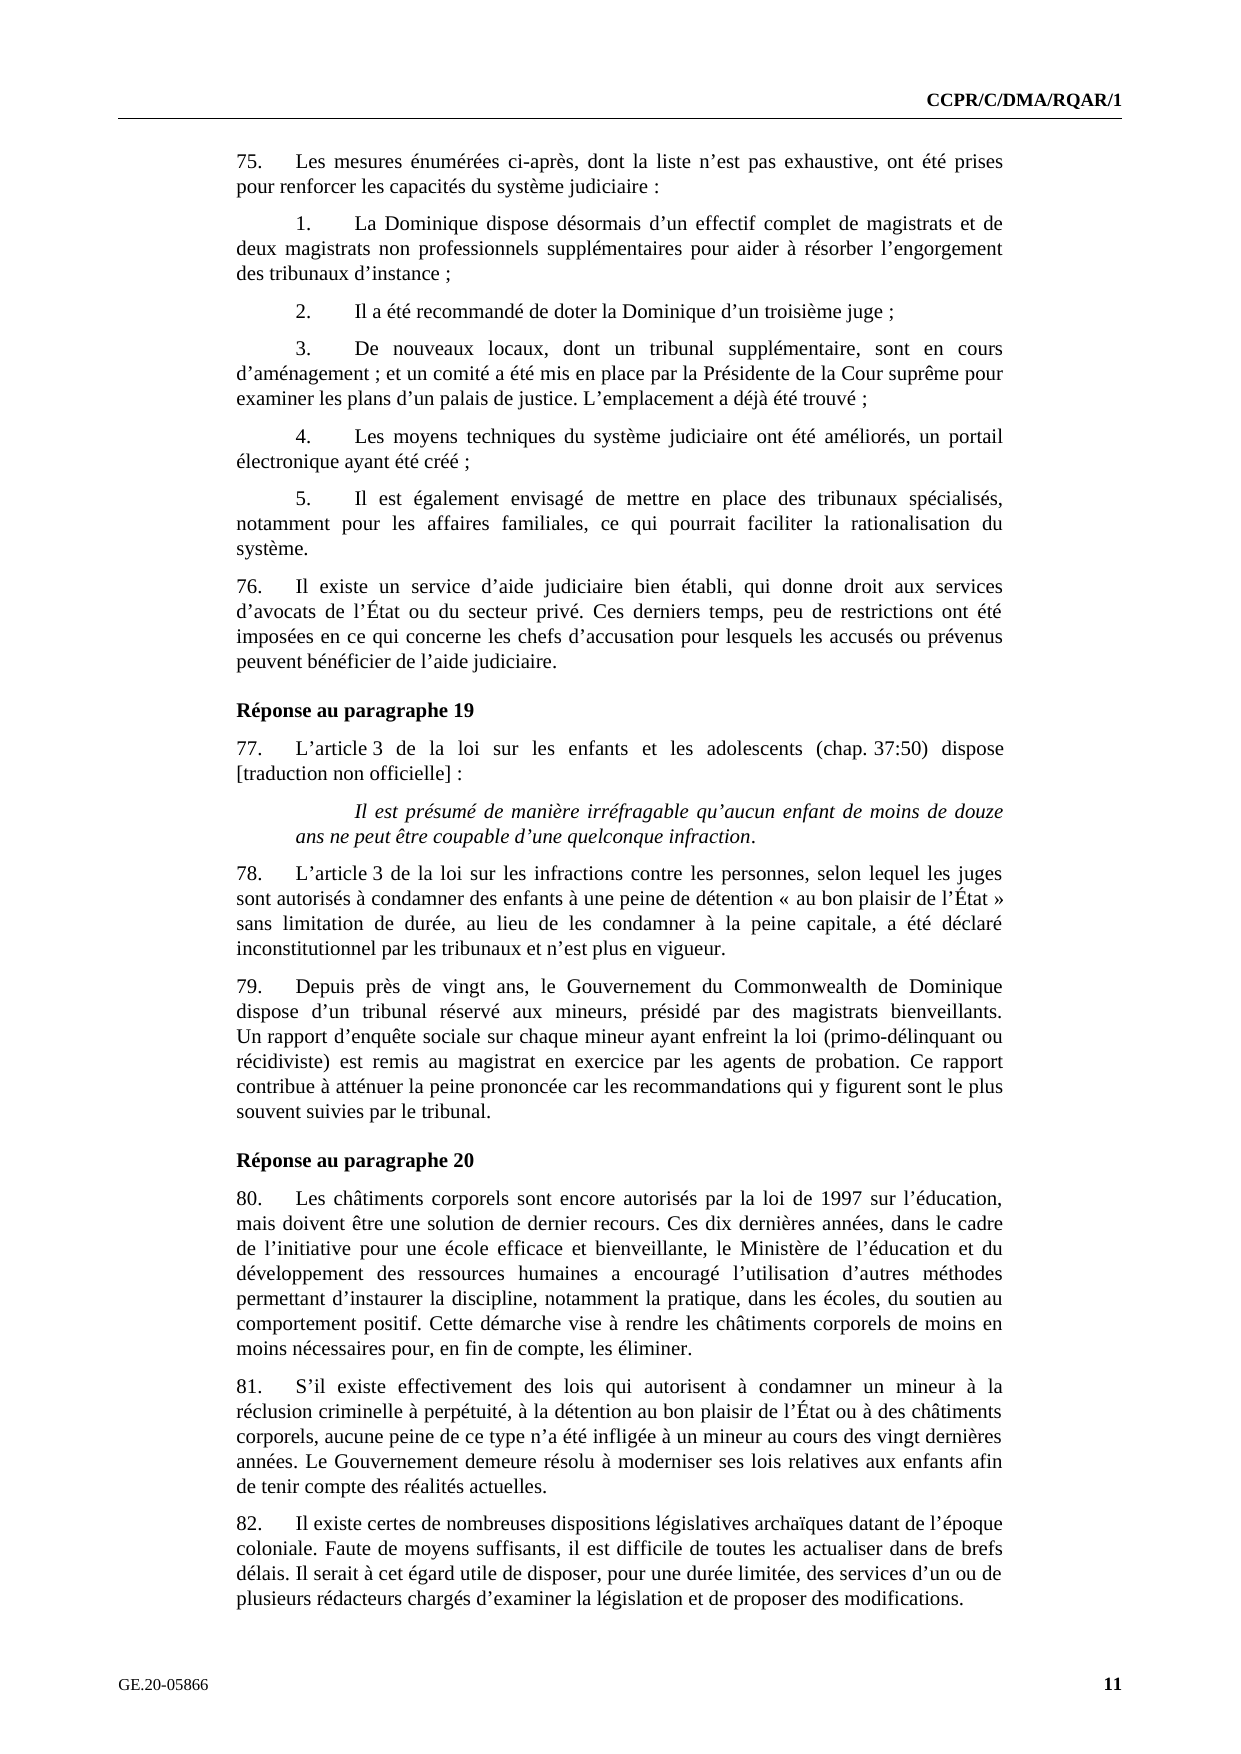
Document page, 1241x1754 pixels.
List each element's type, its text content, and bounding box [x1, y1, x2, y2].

text 78. L’article 3 de la loi sur les infractions contre les personnes, selon lequel les juges sont autorisés à condamner des enfants à une peine de détention « au bon plaisir de l’État » sans limitation de durée, au lieu de les condamner à la peine capitale, a été déclaré inconstitutionnel par les tribunaux et n’est plus en vigueur. [236, 860, 1004, 960]
text Réponse au paragraphe 19 [118, 698, 1004, 723]
text Réponse au paragraphe 20 [118, 1148, 1004, 1173]
text 82. Il existe certes de nombreuses dispositions législatives archaïques datant de l’époque coloniale. Faute de moyens suffisants, il est difficile de toutes les actualiser dans de brefs délais. Il serait à cet égard utile de disposer, pour une durée limitée, des services d’un ou de plusieurs rédacteurs chargés d’examiner la législation et de proposer des modifications. [236, 1510, 1004, 1610]
text 1. La Dominique dispose désormais d’un effectif complet de magistrats et de deux magistrats non professionnels supplémentaires pour aider à résorber l’engorgement des tribunaux d’instance ; [236, 210, 1004, 285]
text 3. De nouveaux locaux, dont un tribunal supplémentaire, sont en cours d’aménagement ; et un comité a été mis en place par la Présidente de la Cour suprême pour examiner les plans d’un palais de justice. L’emplacement a déjà été trouvé ; [236, 335, 1004, 410]
text Il est présumé de manière irréfragable qu’aucun enfant de moins de douze ans ne peut être coupable d’une quelconque infraction. [295, 798, 1004, 848]
text 80. Les châtiments corporels sont encore autorisés par la loi de 1997 sur l’éducation, mais doivent être une solution de dernier recours. Ces dix dernières années, dans le cadre de l’initiative pour une école efficace et bienveillante, le Ministère de l’éducation et du développement des ressources humaines a encouragé l’utilisation d’autres méthodes permettant d’instaurer la discipline, notamment la pratique, dans les écoles, du soutien au comportement positif. Cette démarche vise à rendre les châtiments corporels de moins en moins nécessaires pour, en fin de compte, les éliminer. [236, 1185, 1004, 1360]
text 79. Depuis près de vingt ans, le Gouvernement du Commonwealth de Dominique dispose d’un tribunal réservé aux mineurs, présidé par des magistrats bienveillants. Un rapport d’enquête sociale sur chaque mineur ayant enfreint la loi (primo-délinquant ou récidiviste) est remis au magistrat en exercice par les agents de probation. Ce rapport contribue à atténuer la peine prononcée car les recommandations qui y figurent sont le plus souvent suivies par le tribunal. [236, 973, 1004, 1123]
text 76. Il existe un service d’aide judiciaire bien établi, qui donne droit aux services d’avocats de l’État ou du secteur privé. Ces derniers temps, peu de restrictions ont été imposées en ce qui concerne les chefs d’accusation pour lesquels les accusés ou prévenus peuvent bénéficier de l’aide judiciaire. [236, 573, 1004, 673]
text 81. S’il existe effectivement des lois qui autorisent à condamner un mineur à la réclusion criminelle à perpétuité, à la détention au bon plaisir de l’État ou à des châtiments corporels, aucune peine de ce type n’a été infligée à un mineur au cours des vingt dernières années. Le Gouvernement demeure résolu à moderniser ses lois relatives aux enfants afin de tenir compte des réalités actuelles. [236, 1373, 1004, 1498]
text 77. L’article 3 de la loi sur les enfants et les adolescents (chap. 37:50) dispose [traduction non officielle] : [236, 735, 1004, 785]
text 2. Il a été recommandé de doter la Dominique d’un troisième juge ; [236, 298, 1004, 323]
text 4. Les moyens techniques du système judiciaire ont été améliorés, un portail électronique ayant été créé ; [236, 423, 1004, 473]
text 5. Il est également envisagé de mettre en place des tribunaux spécialisés, notamment pour les affaires familiales, ce qui pourrait faciliter la rationalisation du système. [236, 485, 1004, 560]
text 75. Les mesures énumérées ci-après, dont la liste n’est pas exhaustive, ont été prises pour renforcer les capacités du système judiciaire : [236, 148, 1004, 198]
